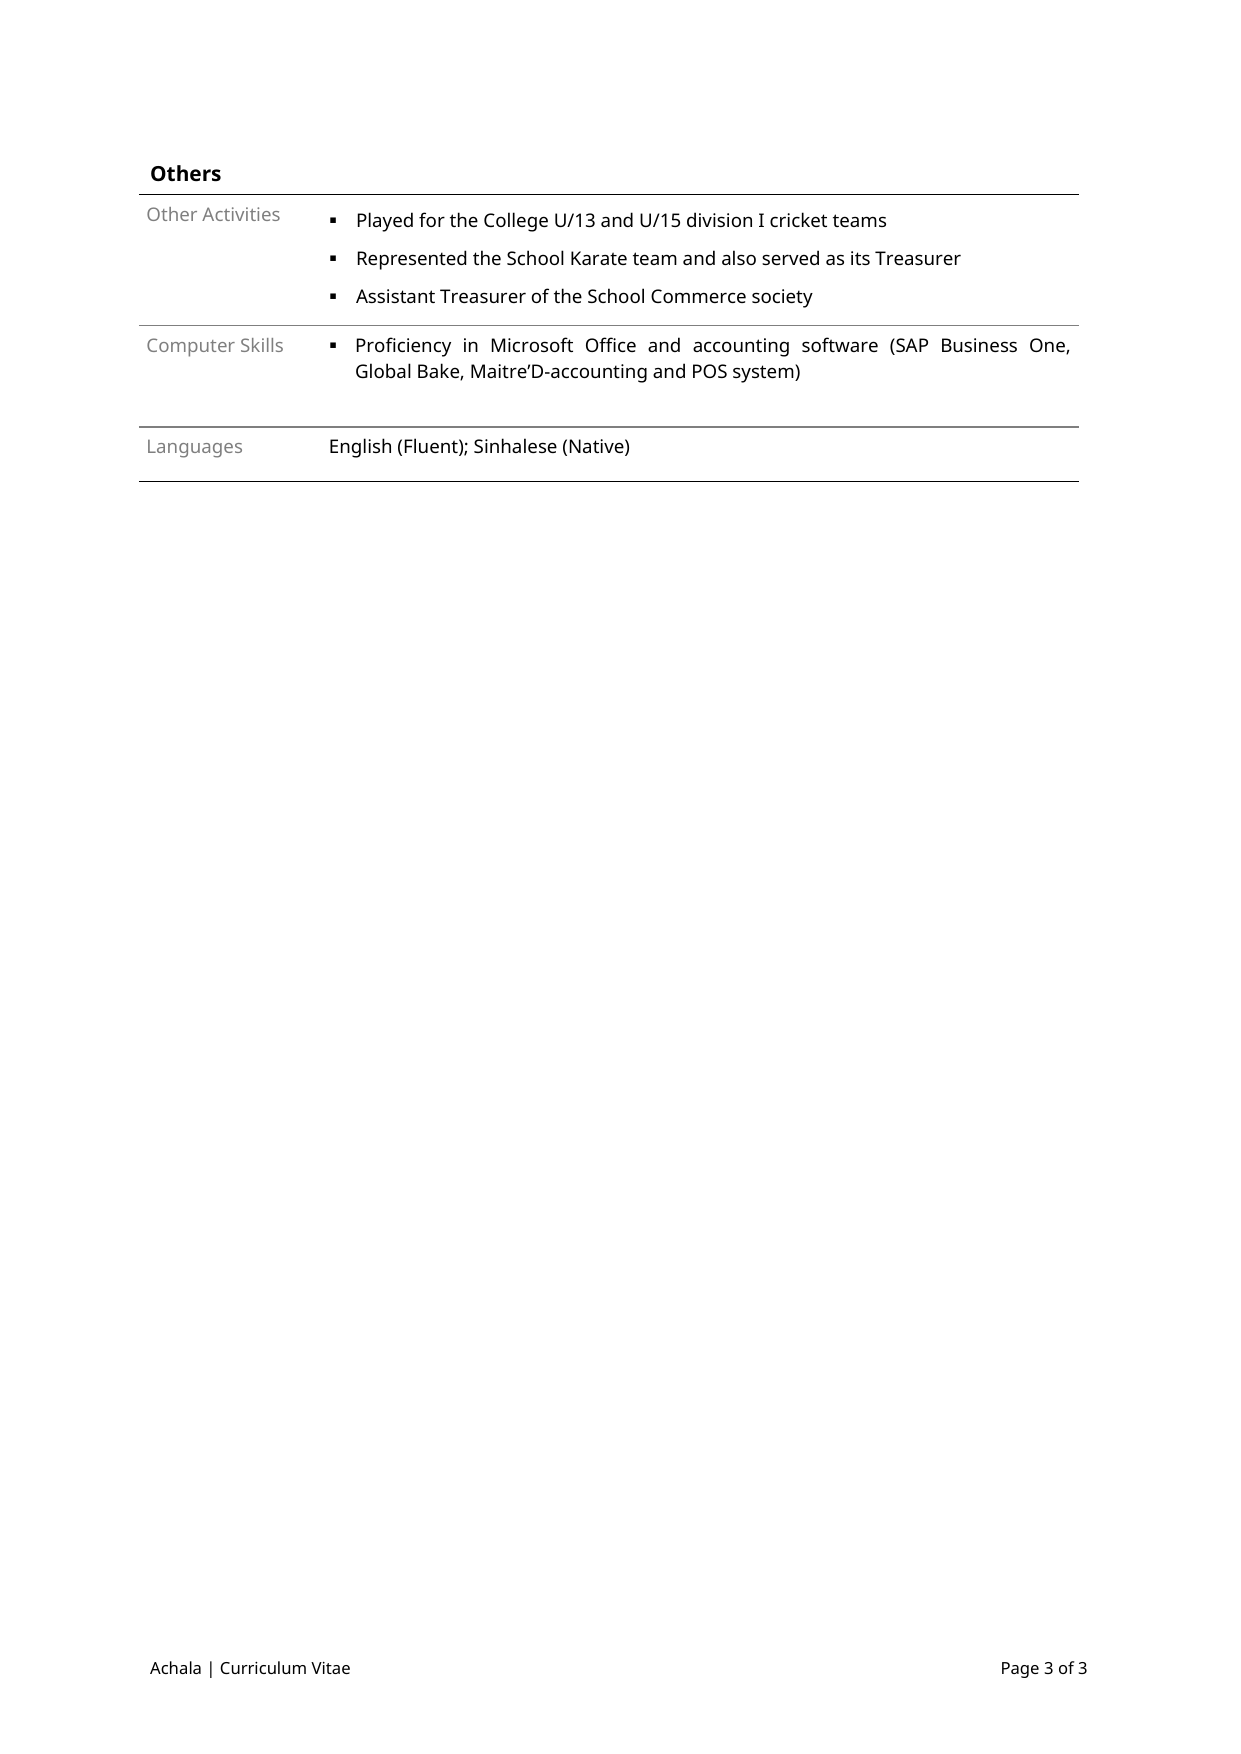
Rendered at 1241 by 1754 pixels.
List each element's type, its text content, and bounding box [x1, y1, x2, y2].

table_cell Proficiency in Microsoft Office and accounting software (SAP Business One, Global Bake, Maitre’D-accounting and POS system) [321, 326, 1079, 426]
table_header Other Activities [139, 195, 321, 325]
table_header Played for the College U/13 and U/15 division I cricket teams Represented the School Karate team and also served as its Treasurer Assistant Treasurer of the School Commerce society [321, 195, 1079, 325]
table_cell Languages [139, 428, 321, 481]
table_cell English (Fluent); Sinhalese (Native) [321, 428, 1079, 481]
text Others [150, 159, 1090, 188]
table_cell Computer Skills [139, 326, 321, 426]
